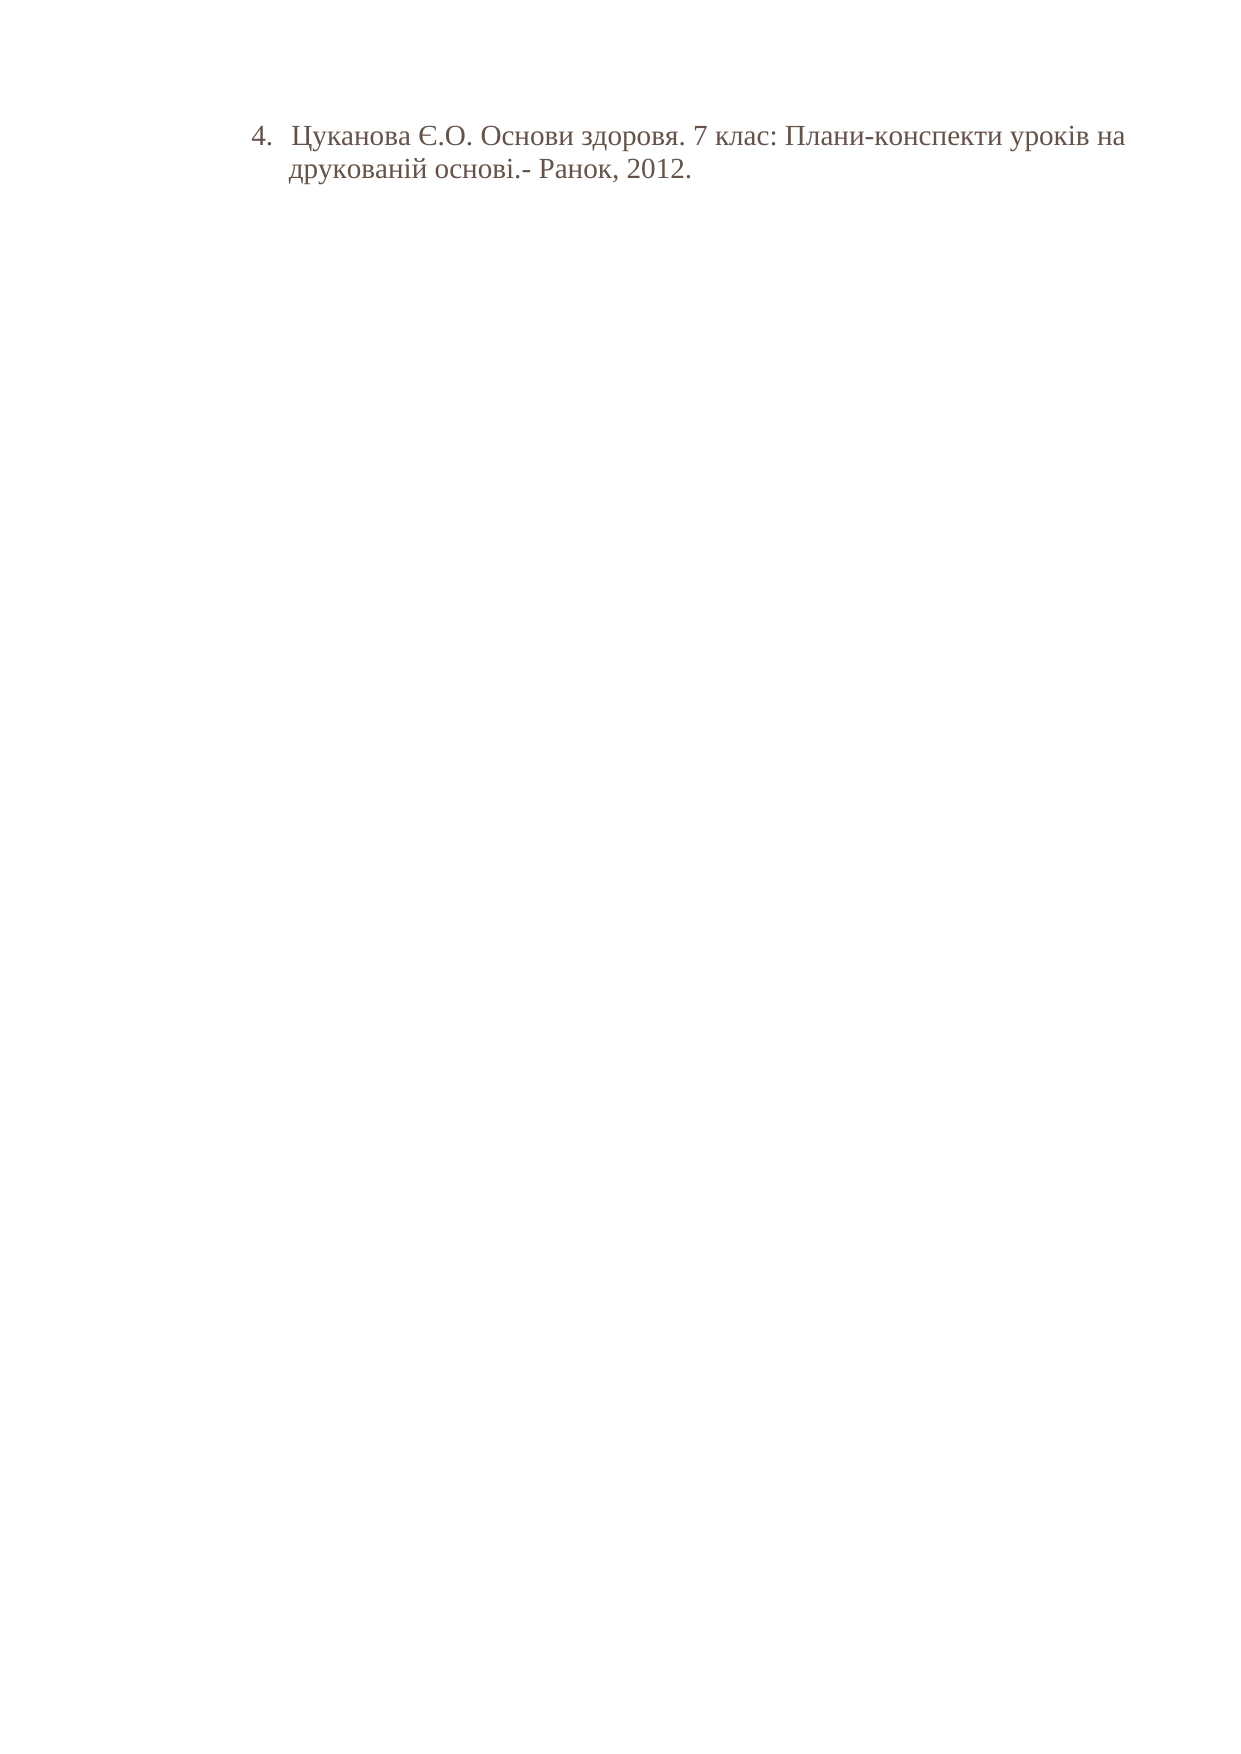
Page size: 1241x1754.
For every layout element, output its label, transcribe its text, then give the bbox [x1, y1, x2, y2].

text 4. Цуканова Є.О. Основи здоровя. 7 клас: Плани-конспекти уроків на друкованій основі.- Ранок, 2012. [251, 118, 1152, 185]
